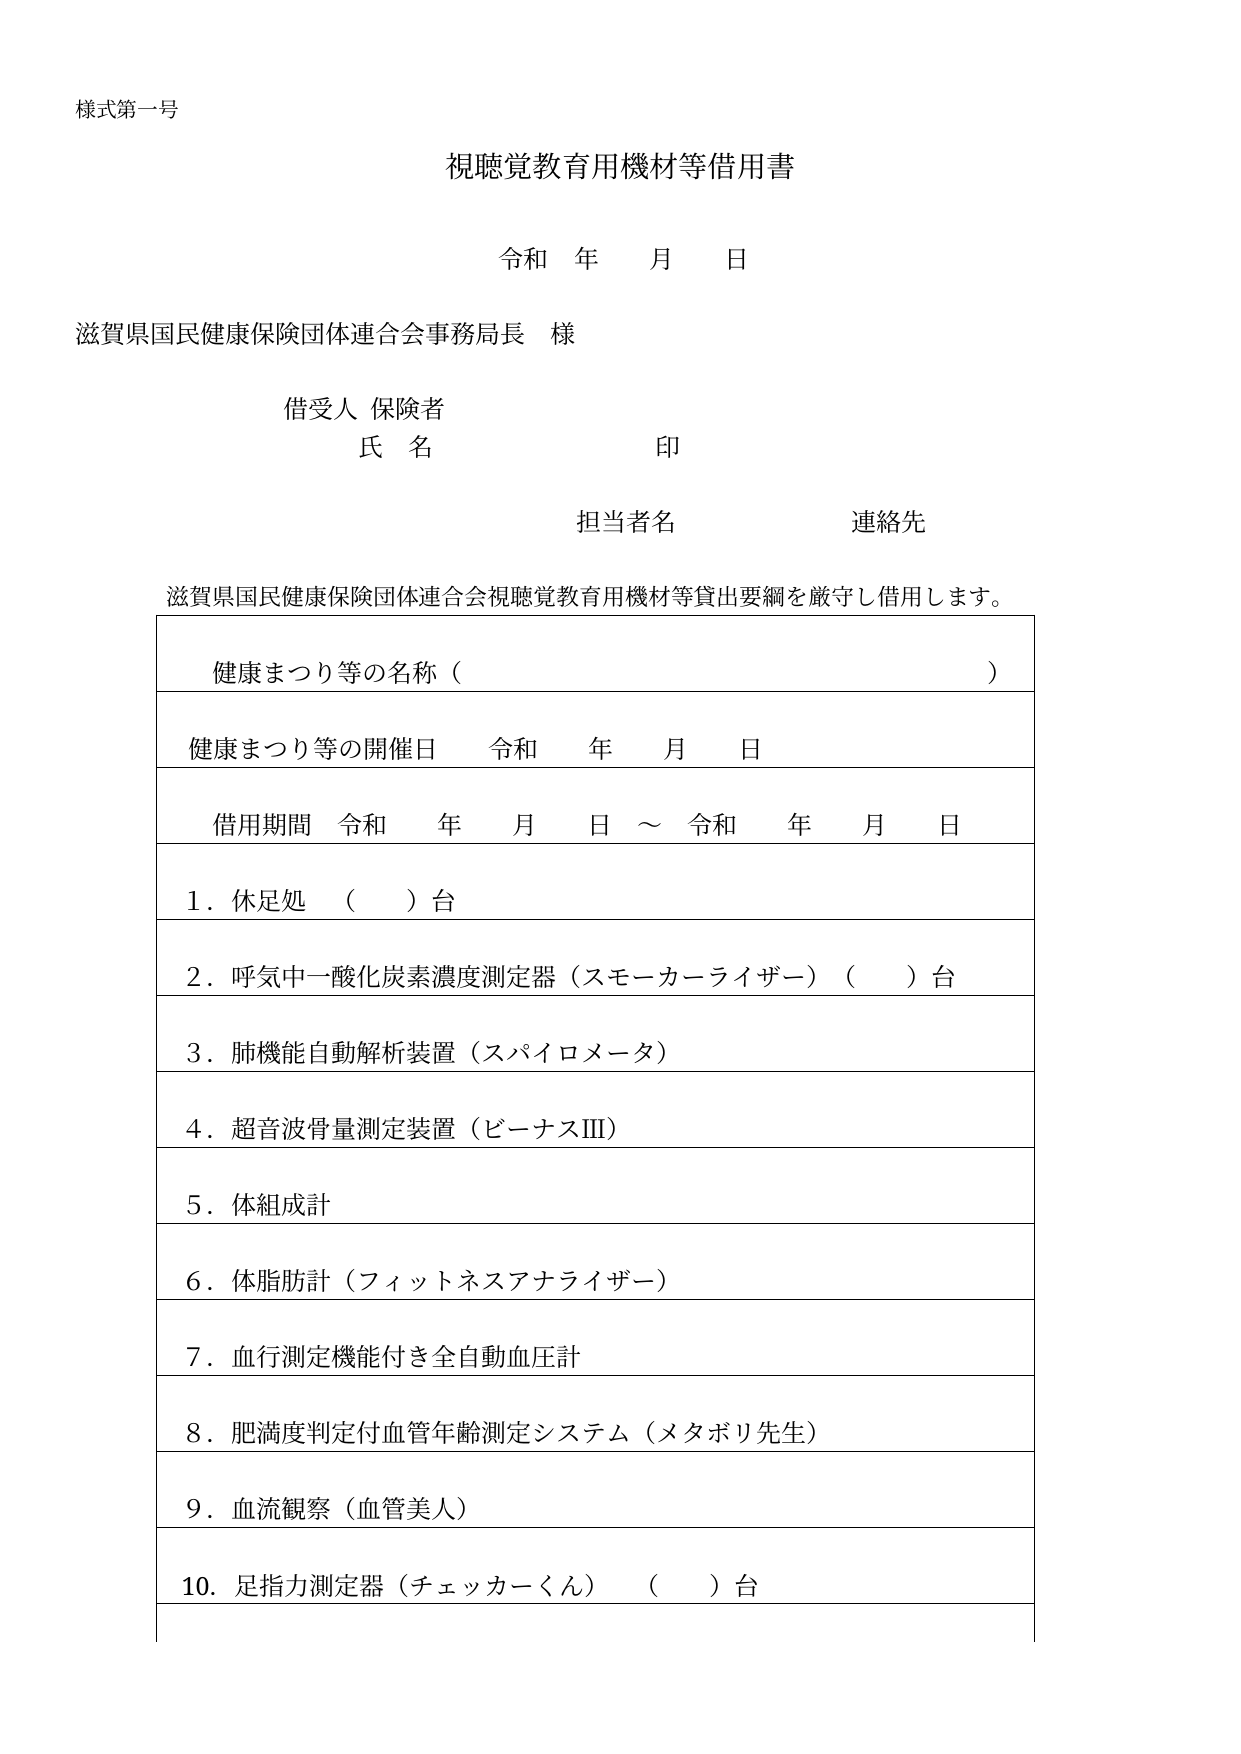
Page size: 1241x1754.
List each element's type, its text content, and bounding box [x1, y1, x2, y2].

text 担当者名 連絡先 [576, 502, 1165, 539]
text 様式第一号 [75, 89, 1165, 127]
table_cell ３．肺機能自動解析装置（スパイロメータ） [157, 996, 1034, 1071]
text 滋賀県国民健康保険団体連合会事務局長 様 [75, 314, 1165, 352]
table_cell ５．体組成計 [157, 1148, 1034, 1223]
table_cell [157, 1604, 1034, 1642]
table_cell ９．血流観察（血管美人） [157, 1452, 1034, 1527]
text 令和 年 月 日 [75, 239, 1165, 277]
table_cell ４．超音波骨量測定装置（ビーナスⅢ） [157, 1072, 1034, 1147]
table_cell 健康まつり等の開催日 令和 年 月 日 [157, 692, 1034, 767]
table_header 健康まつり等の名称（ ） [157, 616, 1034, 691]
table_cell 10．足指力測定器（チェッカーくん） （ ）台 [157, 1528, 1034, 1603]
text 視聴覚教育用機材等借用書 [75, 127, 1165, 202]
text 氏 名 印 [75, 427, 1165, 464]
table_cell ６．体脂肪計（フィットネスアナライザー） [157, 1224, 1034, 1299]
table_cell 借用期間 令和 年 月 日 ～ 令和 年 月 日 [157, 768, 1034, 843]
table_cell ８．肥満度判定付血管年齢測定システム（メタボリ先生） [157, 1376, 1034, 1451]
table_cell ７．血行測定機能付き全自動血圧計 [157, 1300, 1034, 1375]
table_cell １．休足処 （ ）台 [157, 844, 1034, 919]
text 借受人 保険者 [75, 389, 1165, 427]
table_cell ２．呼気中一酸化炭素濃度測定器（スモーカーライザー）（ ）台 [157, 920, 1034, 995]
text 滋賀県国民健康保険団体連合会視聴覚教育用機材等貸出要綱を厳守し借用します。 [75, 577, 1165, 614]
